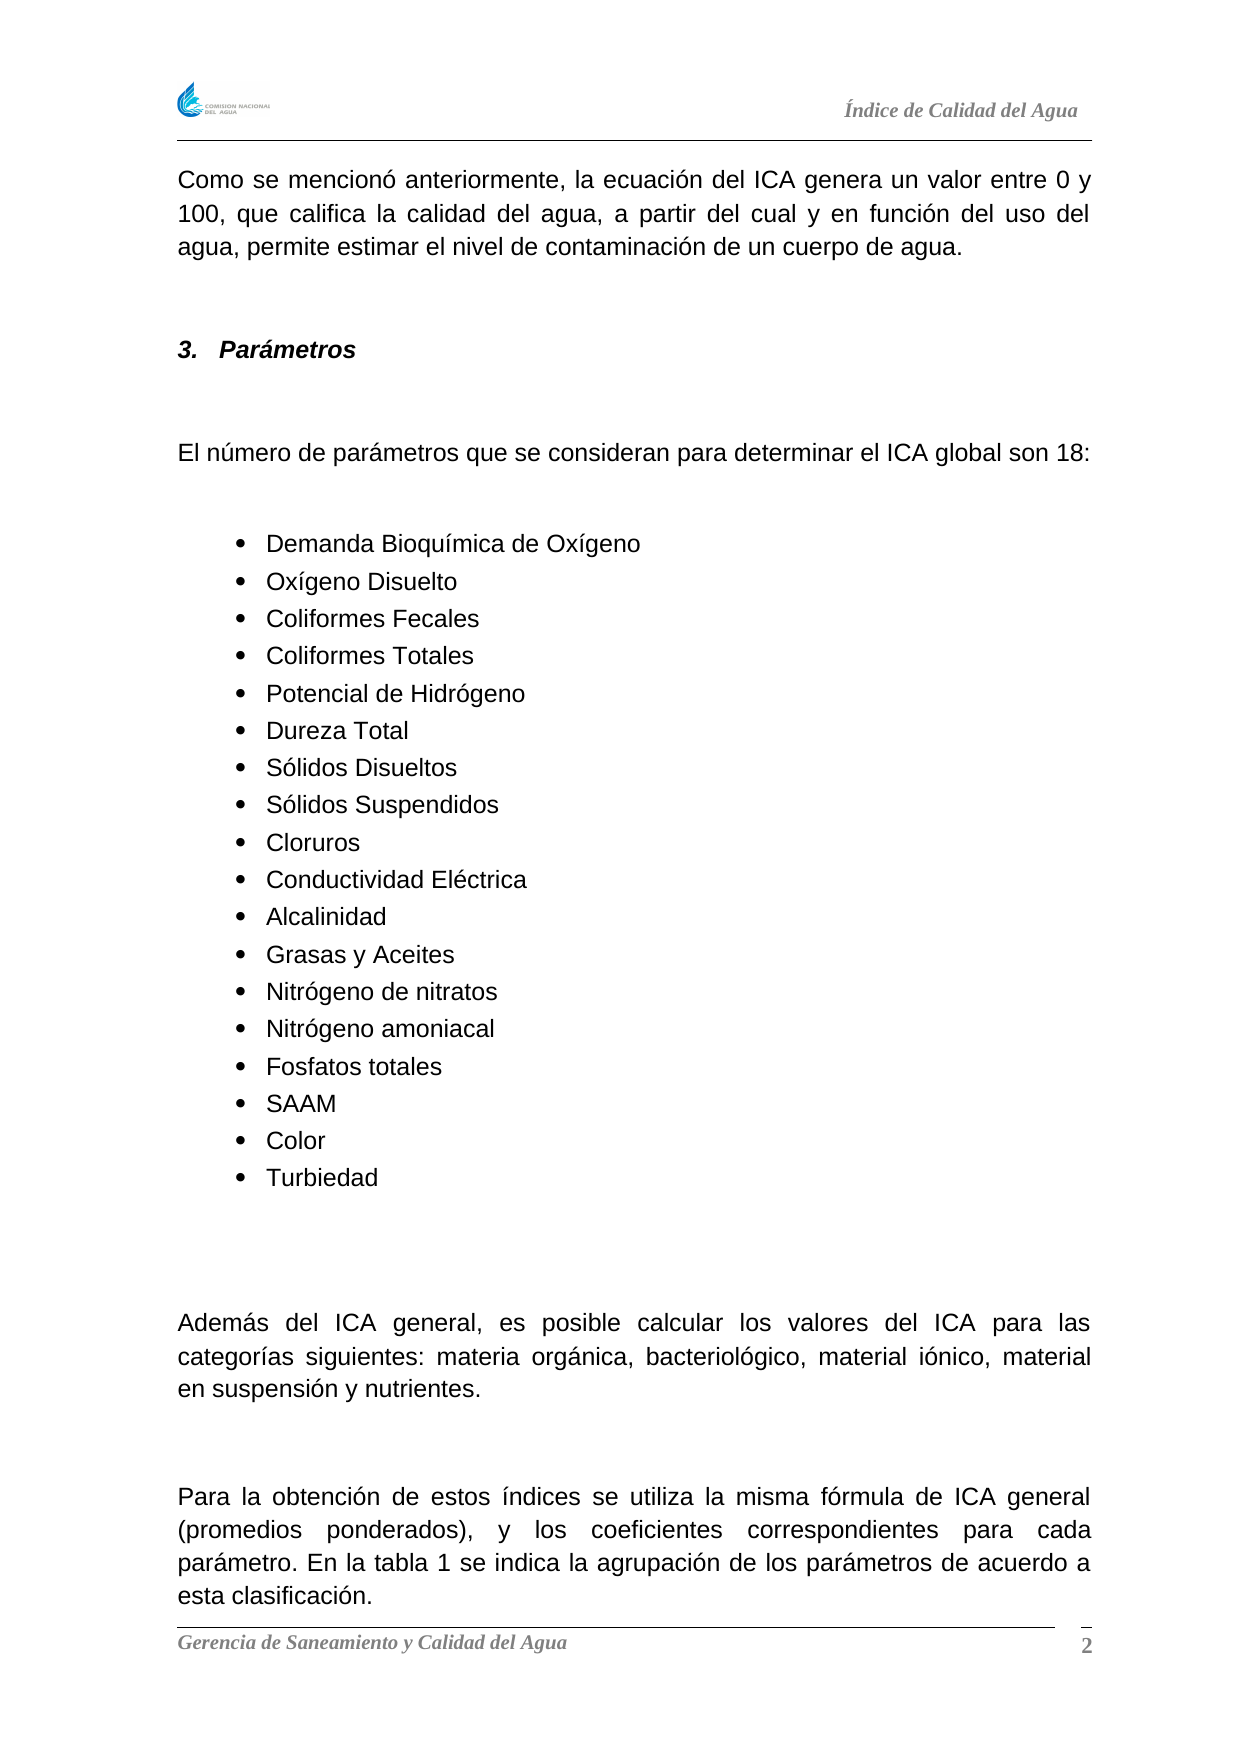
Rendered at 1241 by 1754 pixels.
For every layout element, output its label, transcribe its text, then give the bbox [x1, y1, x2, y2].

text Como se mencionó anteriormente, la ecuación del ICA genera un valor entre 0 y 100, que califica la calidad del agua, a partir del cual y en función del uso del agua, permite estimar el nivel de contaminación de un cuerpo de agua. [177, 166, 1092, 260]
list Alcalinidad [236, 902, 1092, 931]
list Nitrógeno amoniacal [236, 1014, 1092, 1043]
text 3. Parámetros [177, 335, 1092, 364]
list Nitrógeno de nitratos [236, 977, 1092, 1006]
list Potencial de Hidrógeno [236, 679, 1092, 707]
list Oxígeno Disuelto [236, 567, 1092, 596]
list Dureza Total [236, 716, 1092, 745]
text El número de parámetros que se consideran para determinar el ICA global son 18: [177, 438, 1092, 467]
list Color [236, 1126, 1092, 1155]
list Cloruros [236, 828, 1092, 857]
list Coliformes Totales [236, 641, 1092, 670]
list Grasas y Aceites [236, 940, 1092, 968]
picture [177, 81, 270, 117]
text Además del ICA general, es posible calcular los valores del ICA para las categorías siguientes: materia orgánica, bacteriológico, material iónico, material en suspensión y nutrientes. [177, 1308, 1092, 1403]
list SAAM [236, 1089, 1092, 1118]
list Conductividad Eléctrica [236, 865, 1092, 894]
list Demanda Bioquímica de Oxígeno [236, 529, 1092, 558]
list Turbiedad [236, 1163, 1092, 1192]
text Para la obtención de estos índices se utiliza la misma fórmula de ICA general (promedios ponderados), y los coeficientes correspondientes para cada parámetro. En la tabla 1 se indica la agrupación de los parámetros de acuerdo a esta clasificación. [177, 1482, 1092, 1610]
list Fosfatos totales [236, 1052, 1092, 1080]
list Coliformes Fecales [236, 604, 1092, 633]
list Sólidos Disueltos [236, 753, 1092, 782]
list Sólidos Suspendidos [236, 791, 1092, 819]
